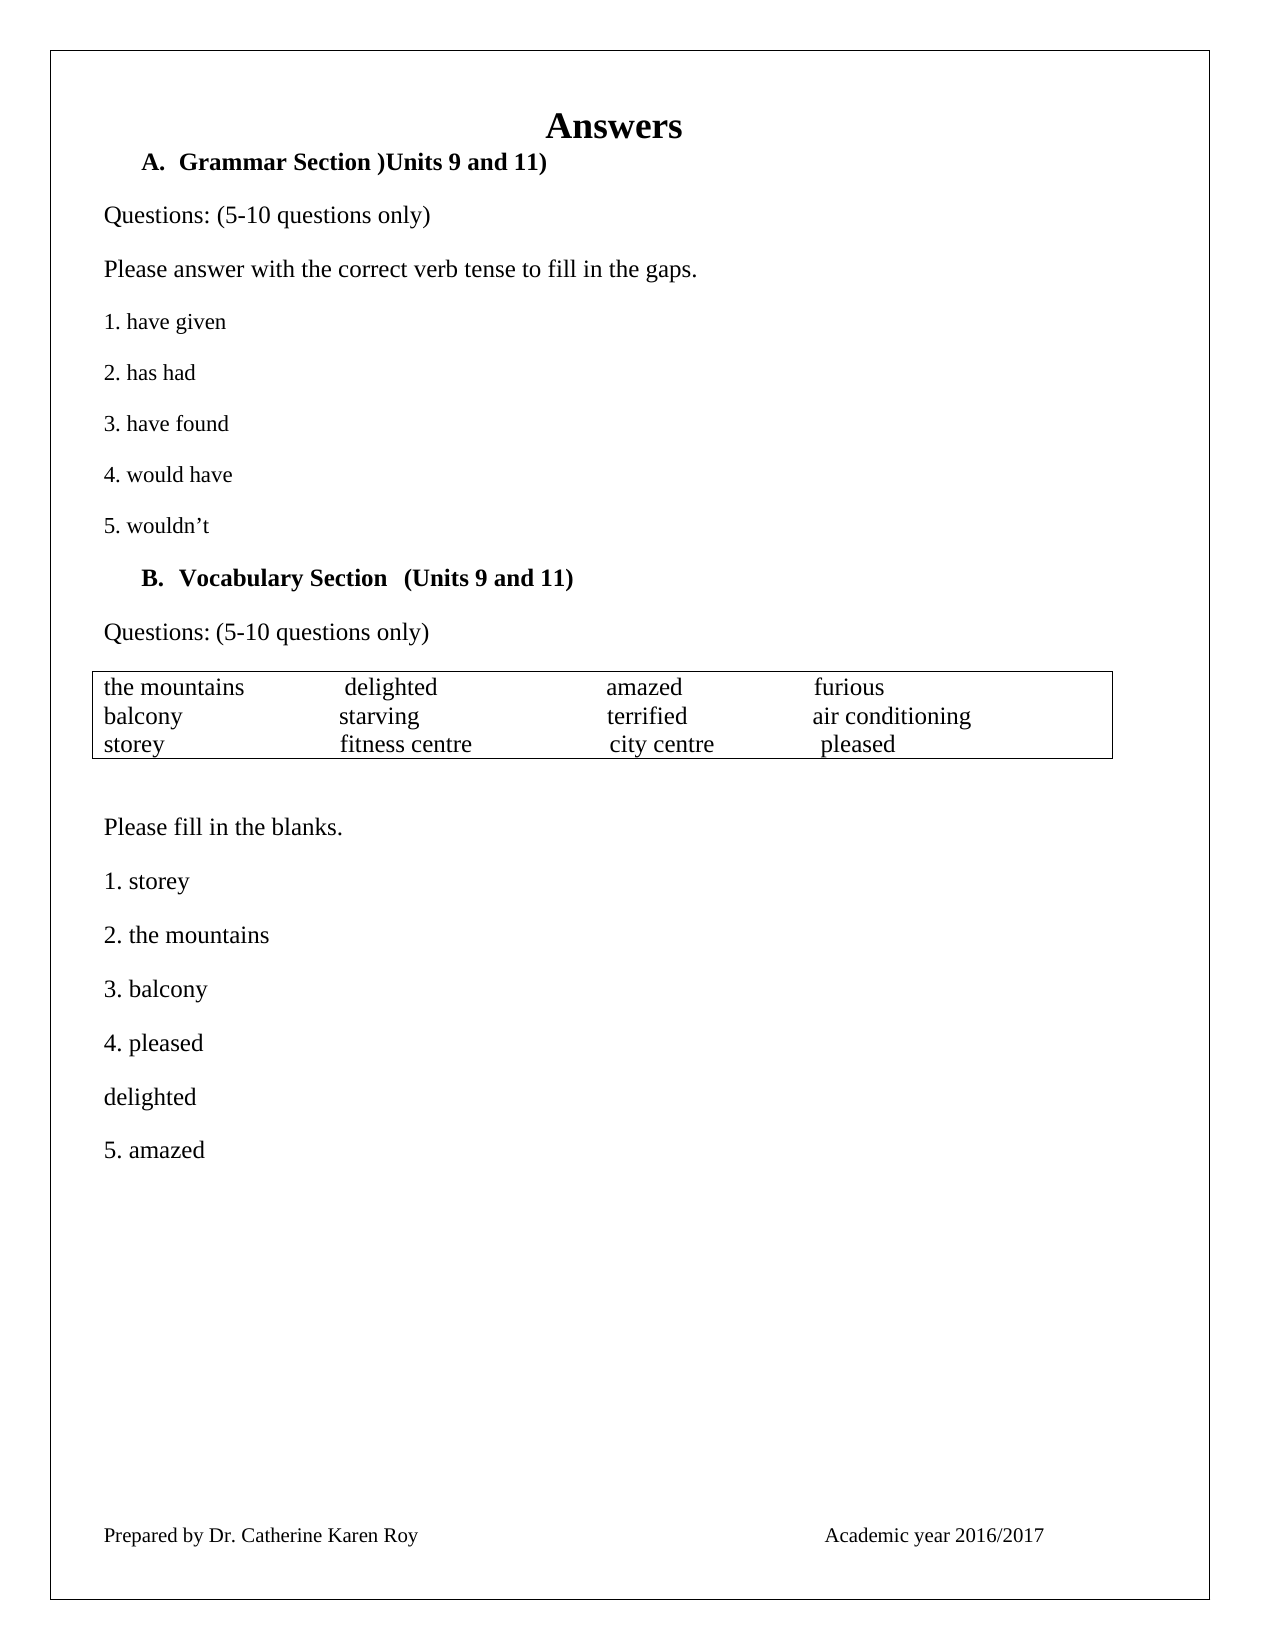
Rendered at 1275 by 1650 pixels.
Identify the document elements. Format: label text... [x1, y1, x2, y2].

text Questions: (5-10 questions only) [103, 617, 1125, 646]
text 3. balcony [103, 974, 1125, 1003]
table_header the mountains delighted amazed furious balcony starving terrified air conditioning storey fitness centre city centre pleased [93, 672, 1112, 758]
text 4. would have [103, 461, 1125, 488]
text 2. the mountains [103, 920, 1125, 949]
text delighted [103, 1082, 1125, 1110]
text 1. have given [103, 308, 1125, 334]
list Vocabulary Section (Units 9 and 11) [141, 563, 1125, 592]
text Answers [103, 103, 1125, 147]
text 3. have found [103, 410, 1125, 437]
text 5. wouldn’t [103, 512, 1125, 539]
text 2. has had [103, 359, 1125, 386]
list Grammar Section )Units 9 and 11) [141, 147, 1125, 175]
text Please fill in the blanks. [103, 812, 1125, 841]
text 5. amazed [103, 1136, 1125, 1164]
text 4. pleased [103, 1028, 1125, 1057]
text 1. storey [103, 866, 1125, 895]
text Please answer with the correct verb tense to fill in the gaps. [103, 254, 1125, 283]
text Questions: (5-10 questions only) [103, 200, 1125, 229]
